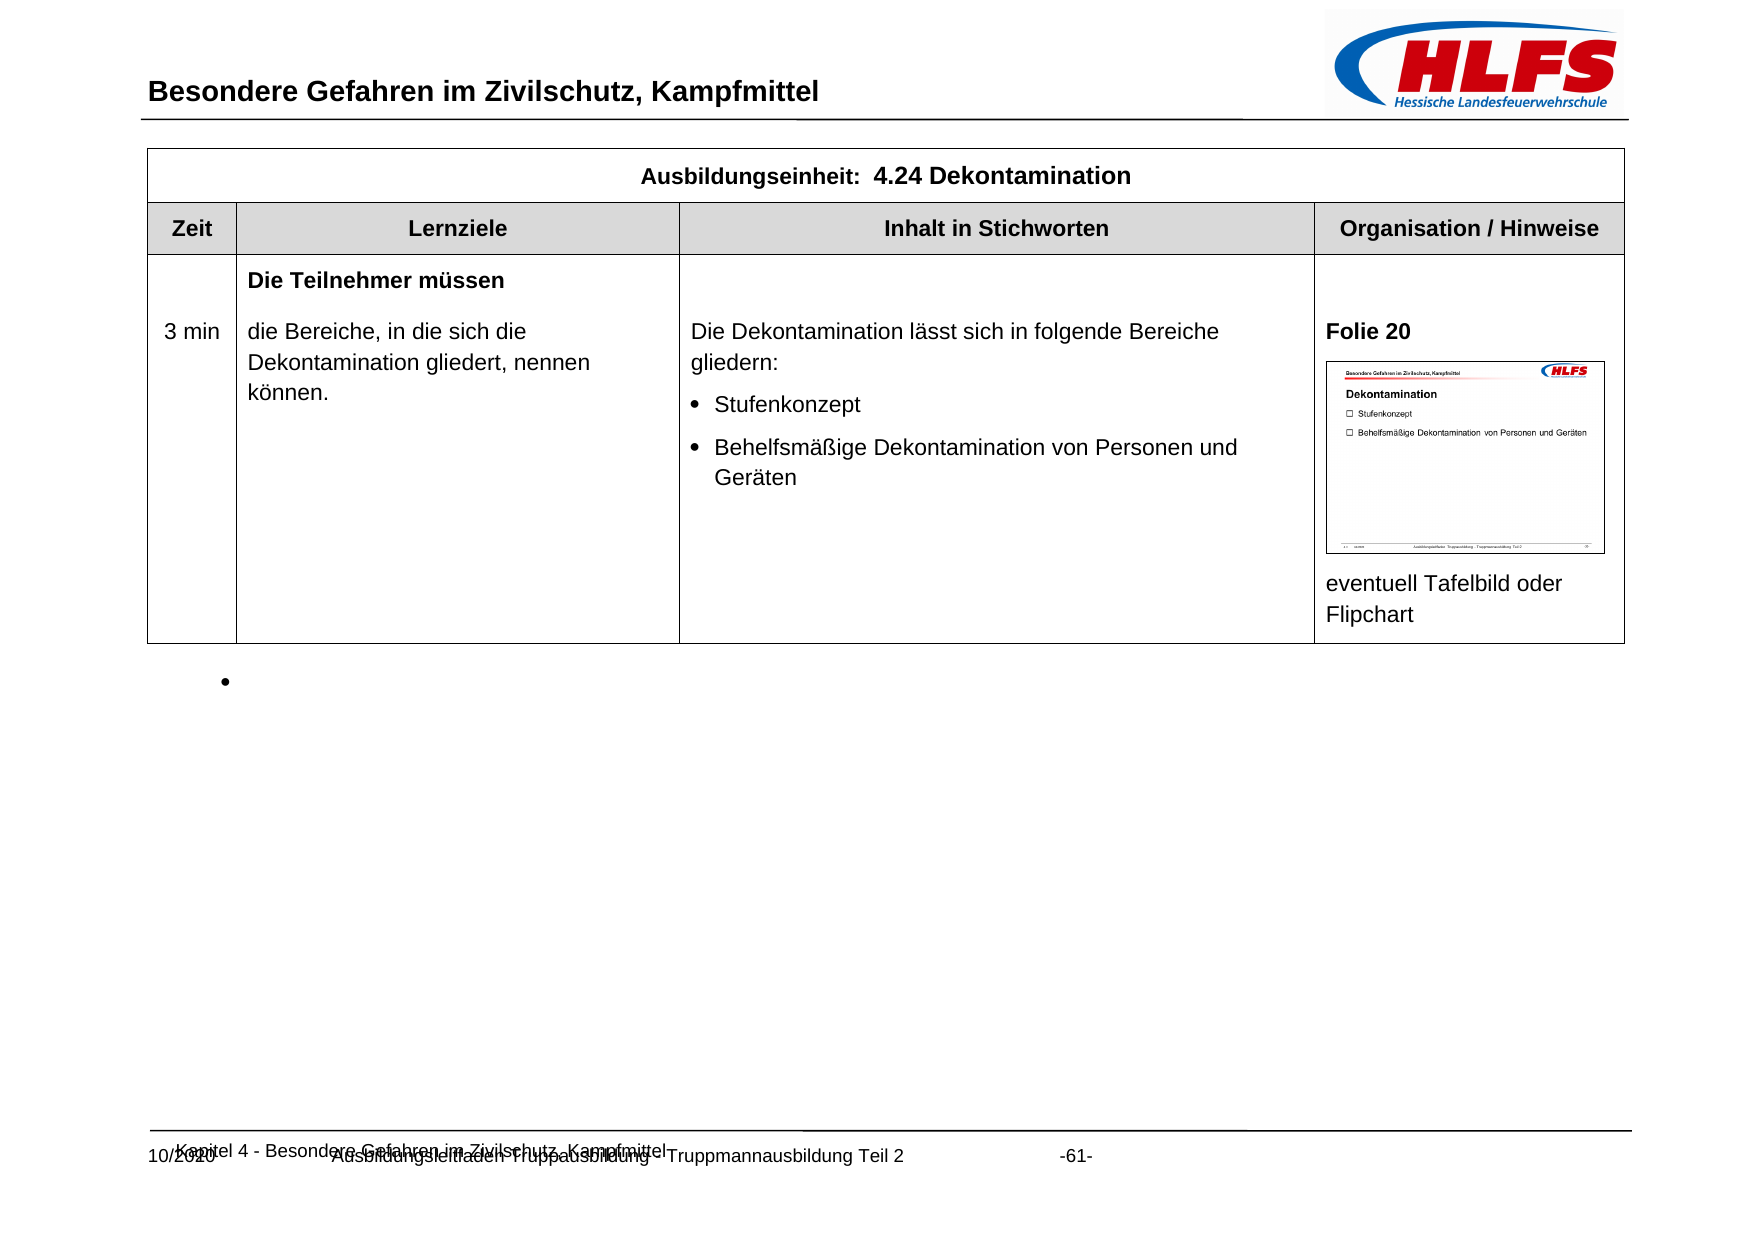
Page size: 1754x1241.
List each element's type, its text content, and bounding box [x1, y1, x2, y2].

table_cell Inhalt in Stichworten [680, 203, 1314, 254]
picture [1324, 9, 1624, 116]
table_cell Organisation / Hinweise [1315, 203, 1624, 254]
table_cell [148, 255, 236, 306]
table_cell Die Teilnehmer müssen [237, 255, 679, 306]
table_cell Folie 20 eventuell Tafelbild oder Flipchart [1315, 306, 1624, 643]
table_cell [680, 255, 1314, 306]
table_cell 3 min [148, 306, 236, 643]
table_cell Die Dekontamination lässt sich in folgende Bereiche gliedern: Stufenkonzept Behelfsmäßige Dekontamination von Personen und Geräten [680, 306, 1314, 643]
picture [1327, 362, 1604, 553]
table_cell Lernziele [237, 203, 679, 254]
table_header Ausbildungseinheit: 4.24 Dekontamination [148, 149, 1624, 202]
table_cell Zeit [148, 203, 236, 254]
table_cell [1315, 255, 1624, 306]
table_cell die Bereiche, in die sich die Dekontamination gliedert, nennen können. [237, 306, 679, 643]
